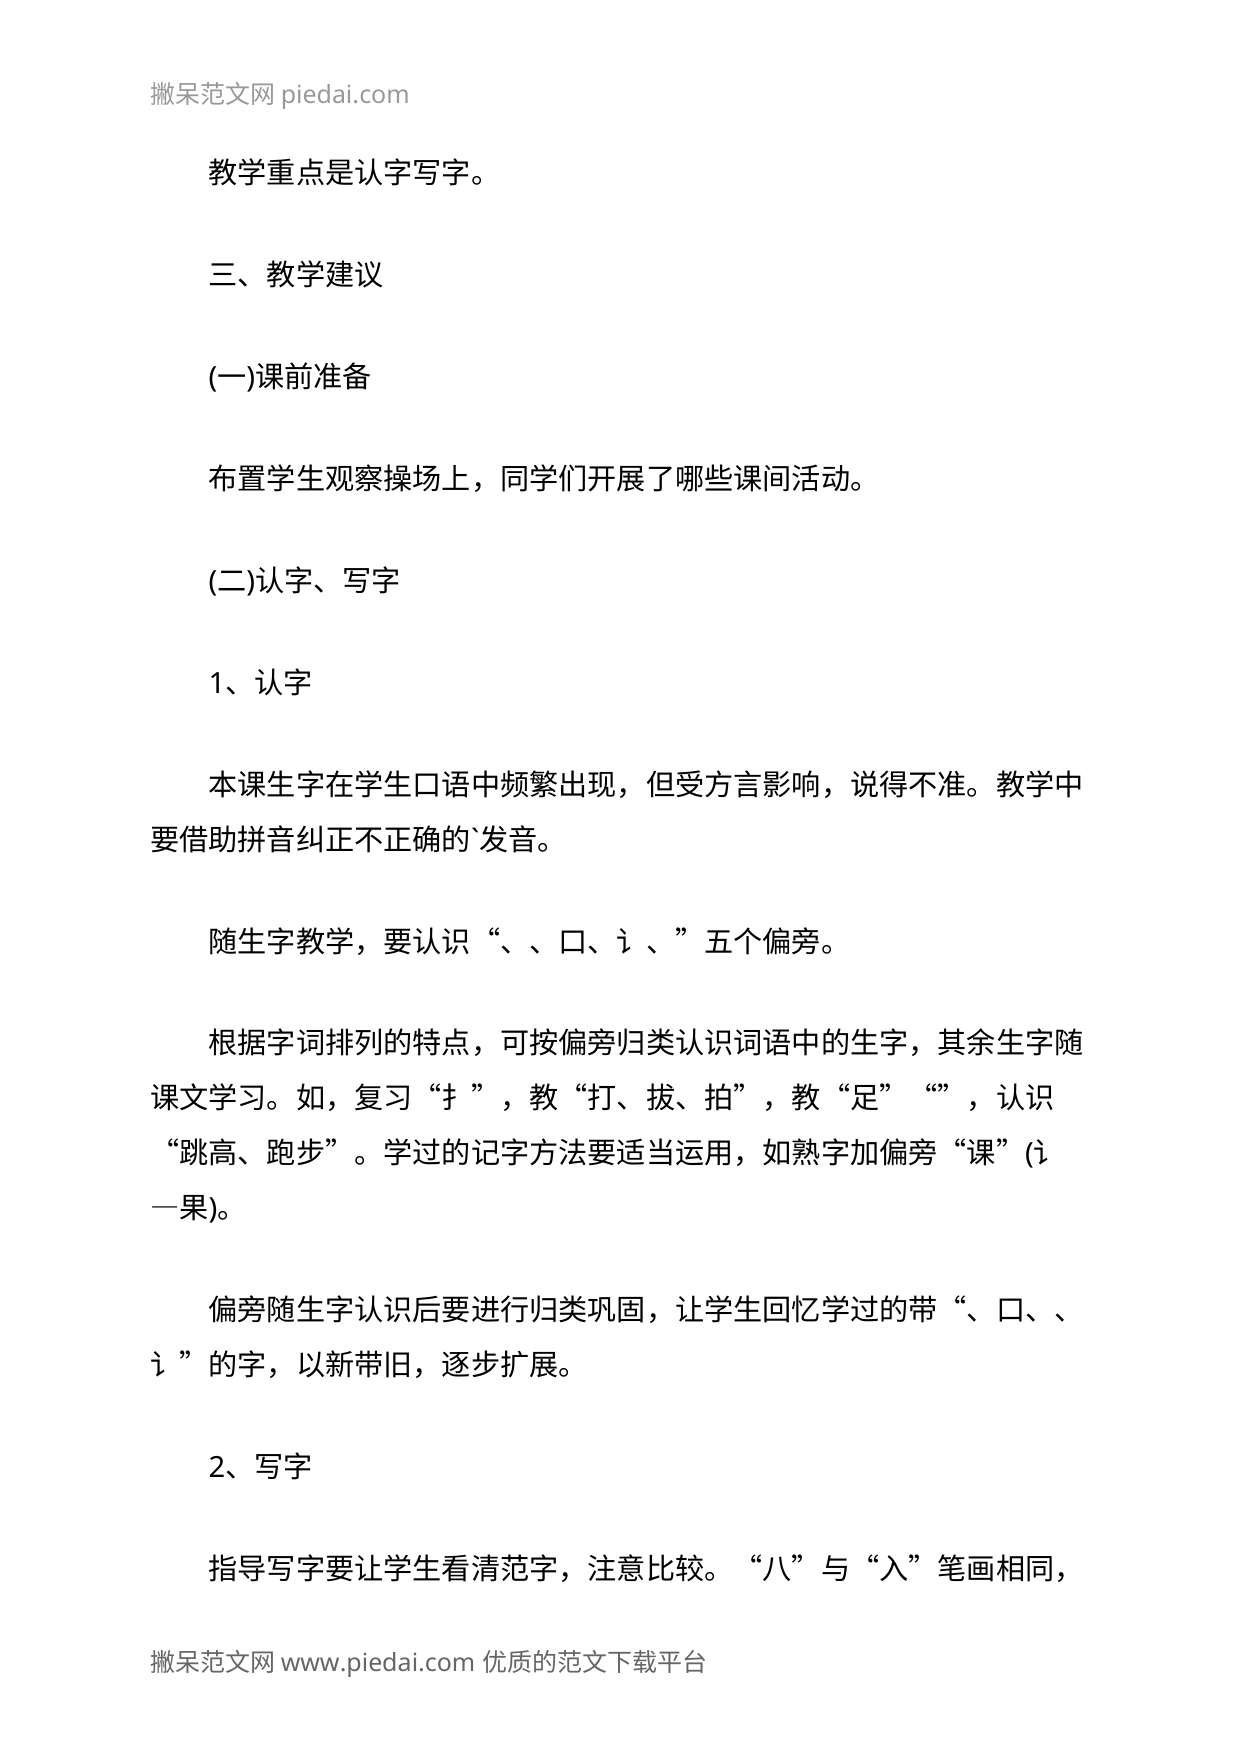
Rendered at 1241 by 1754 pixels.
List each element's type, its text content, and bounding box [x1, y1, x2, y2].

text (二)认字、写字 [150, 557, 1090, 600]
text 1、认字 [150, 659, 1090, 702]
text 三、教学建议 [150, 252, 1090, 294]
text (一)课前准备 [150, 353, 1090, 396]
text 偏旁随生字认识后要进行归类巩固，让学生回忆学过的带“、口、、讠”的字，以新带旧，逐步扩展。 [150, 1287, 1090, 1384]
text 教学重点是认字写字。 [150, 150, 1090, 192]
text 2、写字 [150, 1443, 1090, 1486]
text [150, 1545, 1090, 1588]
text 随生字教学，要认识“、、口、讠、”五个偏旁。 [150, 918, 1090, 960]
text 本课生字在学生口语中频繁出现，但受方言影响，说得不准。教学中要借助拼音纠正不正确的`发音。 [150, 761, 1090, 858]
text 布置学生观察操场上，同学们开展了哪些课间活动。 [150, 456, 1090, 498]
text 根据字词排列的特点，可按偏旁归类认识词语中的生字，其余生字随课文学习。如，复习“扌”，教“打、拔、拍”，教“足”“”，认识“跳高、跑步”。学过的记字方法要适当运用，如熟字加偏旁“课”(讠—果)。 [150, 1020, 1090, 1227]
